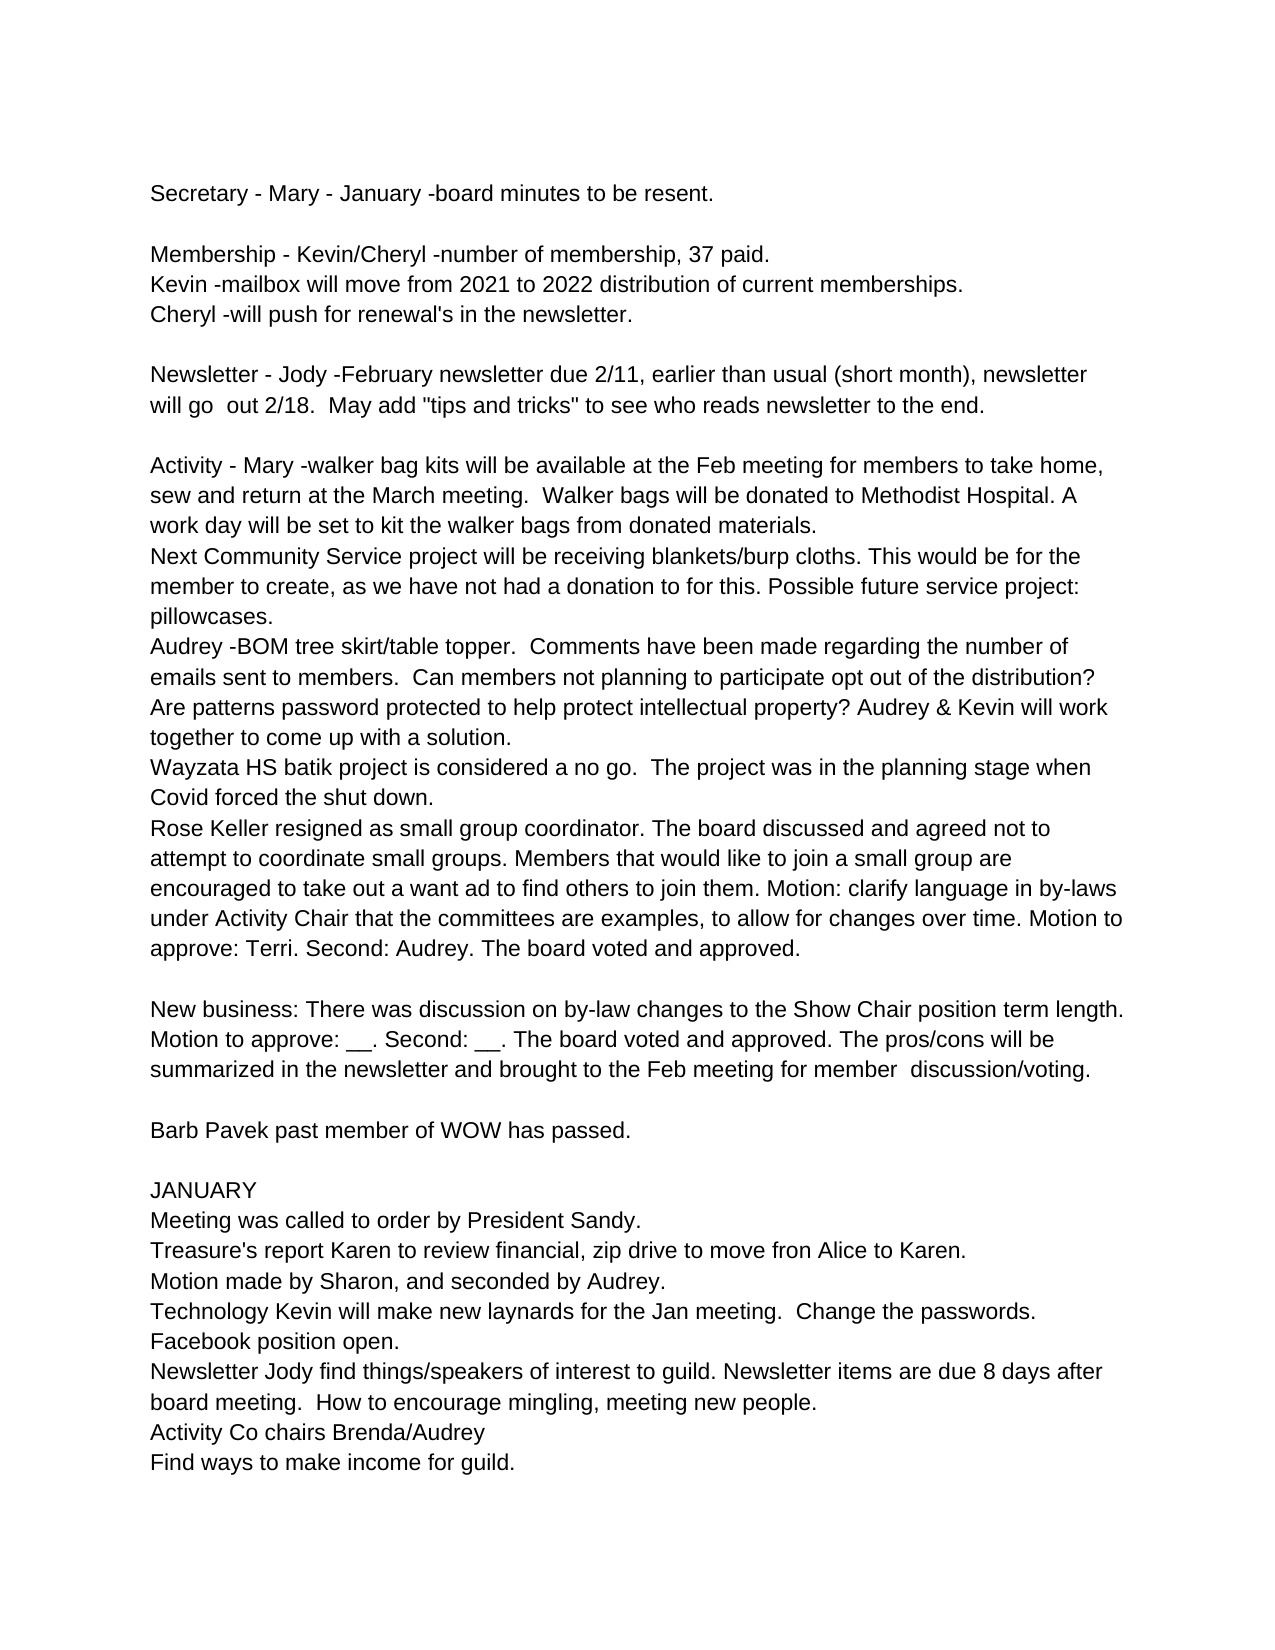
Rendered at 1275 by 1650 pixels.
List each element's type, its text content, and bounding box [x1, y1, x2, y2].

text Barb Pavek past member of WOW has passed. [150, 1117, 1125, 1143]
text Wayzata HS batik project is considered a no go. The project was in the planning stage when Covid forced the shut down. [150, 754, 1125, 811]
text Activity - Mary -walker bag kits will be available at the Feb meeting for members to take home, sew and return at the March meeting. Walker bags will be donated to Methodist Hospital. A work day will be set to kit the walker bags from donated materials. [150, 452, 1125, 539]
text Next Community Service project will be receiving blankets/burp cloths. This would be for the member to create, as we have not had a donation to for this. Possible future service project: pillowcases. [150, 543, 1125, 629]
text JANUARY [150, 1177, 1125, 1203]
text Activity Co chairs Brenda/Audrey [150, 1419, 1125, 1445]
text Find ways to make income for guild. [150, 1449, 1125, 1475]
text Secretary - Mary - January -board minutes to be resent. [150, 180, 1125, 207]
text Newsletter Jody find things/speakers of interest to guild. Newsletter items are due 8 days after board meeting. How to encourage mingling, meeting new people. [150, 1358, 1125, 1415]
text Technology Kevin will make new laynards for the Jan meeting. Change the passwords. [150, 1298, 1125, 1324]
text Treasure's report Karen to review financial, zip drive to move fron Alice to Karen. [150, 1237, 1125, 1264]
text Cheryl -will push for renewal's in the newsletter. [150, 301, 1125, 327]
text Kevin -mailbox will move from 2021 to 2022 distribution of current memberships. [150, 271, 1125, 297]
text Audrey -BOM tree skirt/table topper. Comments have been made regarding the number of emails sent to members. Can members not planning to participate opt out of the distribution? Are patterns password protected to help protect intellectual property? Audrey & Kevin will work together to come up with a solution. [150, 633, 1125, 750]
text New business: There was discussion on by-law changes to the Show Chair position term length. Motion to approve: __. Second: __. The board voted and approved. The pros/cons will be summarized in the newsletter and brought to the Feb meeting for member discussion/voting. [150, 996, 1125, 1083]
text Motion made by Sharon, and seconded by Audrey. [150, 1268, 1125, 1294]
text Meeting was called to order by President Sandy. [150, 1207, 1125, 1234]
text Newsletter - Jody -February newsletter due 2/11, earlier than usual (short month), newsletter will go out 2/18. May add "tips and tricks" to see who reads newsletter to the end. [150, 361, 1125, 418]
text Membership - Kevin/Cheryl -number of membership, 37 paid. [150, 241, 1125, 267]
text Rose Keller resigned as small group coordinator. The board discussed and agreed not to attempt to coordinate small groups. Members that would like to join a small group are encouraged to take out a want ad to find others to join them. Motion: clarify language in by-laws under Activity Chair that the committees are examples, to allow for changes over time. Motion to approve: Terri. Second: Audrey. The board voted and approved. [150, 814, 1125, 962]
text Facebook position open. [150, 1328, 1125, 1354]
